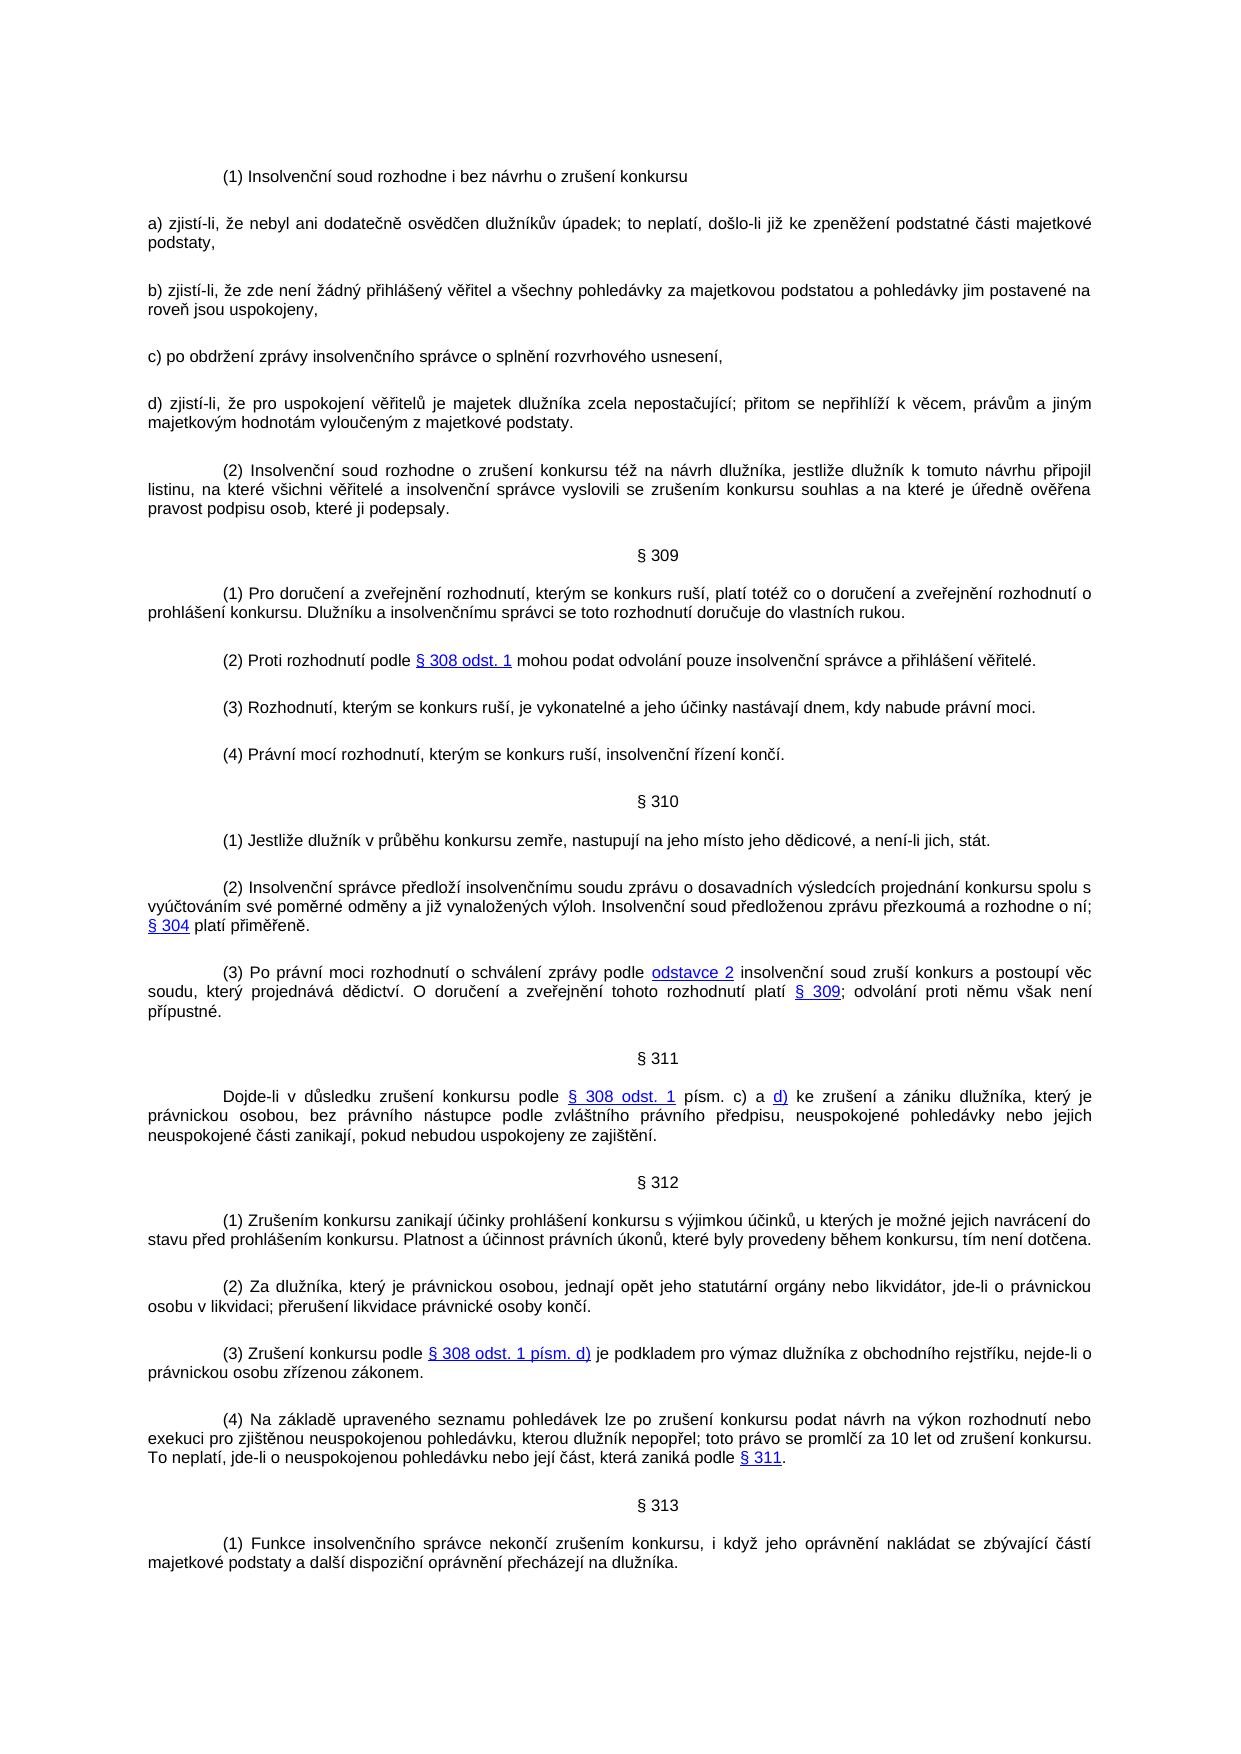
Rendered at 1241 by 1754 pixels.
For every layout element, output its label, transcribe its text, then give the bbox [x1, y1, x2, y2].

text (2) Za dlužníka, který je právnickou osobou, jednají opět jeho statutární orgány nebo likvidátor, jde-li o právnickou osobu v likvidaci; přerušení likvidace právnické osoby končí. [148, 1277, 1092, 1316]
text d) zjistí-li, že pro uspokojení věřitelů je majetek dlužníka zcela nepostačující; přitom se nepřihlíží k věcem, právům a jiným majetkovým hodnotám vyloučeným z majetkové podstaty. [148, 394, 1092, 432]
text (1) Insolvenční soud rozhodne i bez návrhu o zrušení konkursu [148, 167, 1092, 186]
text § 312 [148, 1172, 1092, 1192]
text § 309 [148, 546, 1092, 565]
text (1) Funkce insolvenčního správce nekončí zrušením konkursu, i když jeho oprávnění nakládat se zbývající částí majetkové podstaty a další dispoziční oprávnění přecházejí na dlužníka. [148, 1534, 1092, 1572]
text a) zjistí-li, že nebyl ani dodatečně osvědčen dlužníkův úpadek; to neplatí, došlo-li již ke zpeněžení podstatné části majetkové podstaty, [148, 214, 1092, 252]
text (3) Zrušení konkursu podle § 308 odst. 1 písm. d) je podkladem pro výmaz dlužníka z obchodního rejstříku, nejde-li o právnickou osobu zřízenou zákonem. [148, 1343, 1092, 1382]
text (4) Na základě upraveného seznamu pohledávek lze po zrušení konkursu podat návrh na výkon rozhodnutí nebo exekuci pro zjištěnou neuspokojenou pohledávku, kterou dlužník nepopřel; toto právo se promlčí za 10 let od zrušení konkursu. To neplatí, jde-li o neuspokojenou pohledávku nebo její část, která zaniká podle § 311. [148, 1410, 1092, 1467]
text (1) Zrušením konkursu zanikají účinky prohlášení konkursu s výjimkou účinků, u kterých je možné jejich navrácení do stavu před prohlášením konkursu. Platnost a účinnost právních úkonů, které byly provedeny během konkursu, tím není dotčena. [148, 1211, 1092, 1249]
text (3) Rozhodnutí, kterým se konkurs ruší, je vykonatelné a jeho účinky nastávají dnem, kdy nabude právní moci. [148, 698, 1092, 717]
text § 310 [148, 792, 1092, 811]
text (2) Insolvenční soud rozhodne o zrušení konkursu též na návrh dlužníka, jestliže dlužník k tomuto návrhu připojil listinu, na které všichni věřitelé a insolvenční správce vyslovili se zrušením konkursu souhlas a na které je úředně ověřena pravost podpisu osob, které ji podepsaly. [148, 460, 1092, 518]
text b) zjistí-li, že zde není žádný přihlášený věřitel a všechny pohledávky za majetkovou podstatou a pohledávky jim postavené na roveň jsou uspokojeny, [148, 280, 1092, 319]
text (1) Pro doručení a zveřejnění rozhodnutí, kterým se konkurs ruší, platí totéž co o doručení a zveřejnění rozhodnutí o prohlášení konkursu. Dlužníku a insolvenčnímu správci se toto rozhodnutí doručuje do vlastních rukou. [148, 584, 1092, 622]
text § 313 [148, 1495, 1092, 1514]
text (3) Po právní moci rozhodnutí o schválení zprávy podle odstavce 2 insolvenční soud zruší konkurs a postoupí věc soudu, který projednává dědictví. O doručení a zveřejnění tohoto rozhodnutí platí § 309; odvolání proti němu však není přípustné. [148, 963, 1092, 1021]
text (2) Proti rozhodnutí podle § 308 odst. 1 mohou podat odvolání pouze insolvenční správce a přihlášení věřitelé. [148, 651, 1092, 670]
text (1) Jestliže dlužník v průběhu konkursu zemře, nastupují na jeho místo jeho dědicové, a není-li jich, stát. [148, 830, 1092, 849]
text c) po obdržení zprávy insolvenčního správce o splnění rozvrhového usnesení, [148, 347, 1092, 366]
text § 311 [148, 1049, 1092, 1068]
text (2) Insolvenční správce předloží insolvenčnímu soudu zprávu o dosavadních výsledcích projednání konkursu spolu s vyúčtováním své poměrné odměny a již vynaložených výloh. Insolvenční soud předloženou zprávu přezkoumá a rozhodne o ní; § 304 platí přiměřeně. [148, 878, 1092, 935]
text Dojde-li v důsledku zrušení konkursu podle § 308 odst. 1 písm. c) a d) ke zrušení a zániku dlužníka, který je právnickou osobou, bez právního nástupce podle zvláštního právního předpisu, neuspokojené pohledávky nebo jejich neuspokojené části zanikají, pokud nebudou uspokojeny ze zajištění. [148, 1087, 1092, 1144]
text (4) Právní mocí rozhodnutí, kterým se konkurs ruší, insolvenční řízení končí. [148, 745, 1092, 764]
